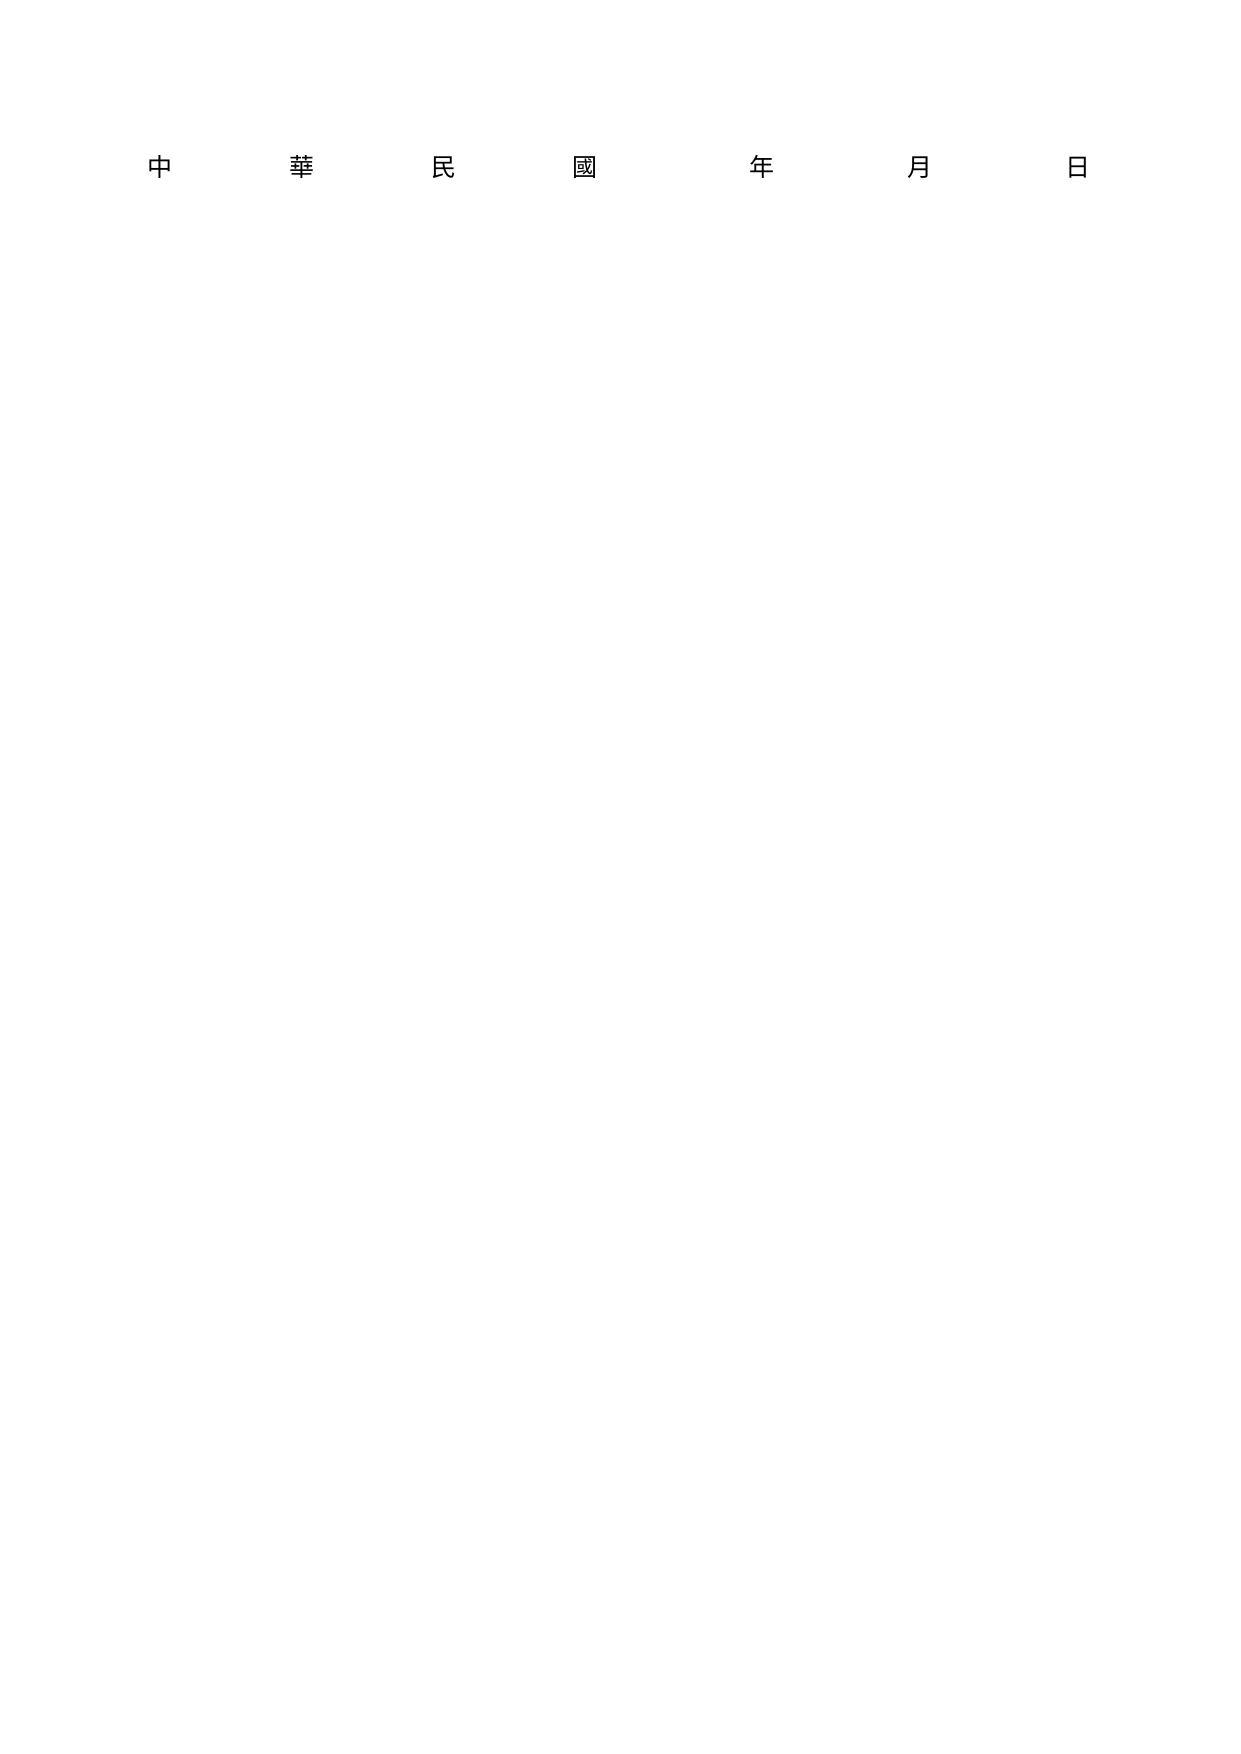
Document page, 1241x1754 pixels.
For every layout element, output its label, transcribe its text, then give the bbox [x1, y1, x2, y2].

text 中 華 民 國 年 月 日 [148, 146, 1093, 183]
